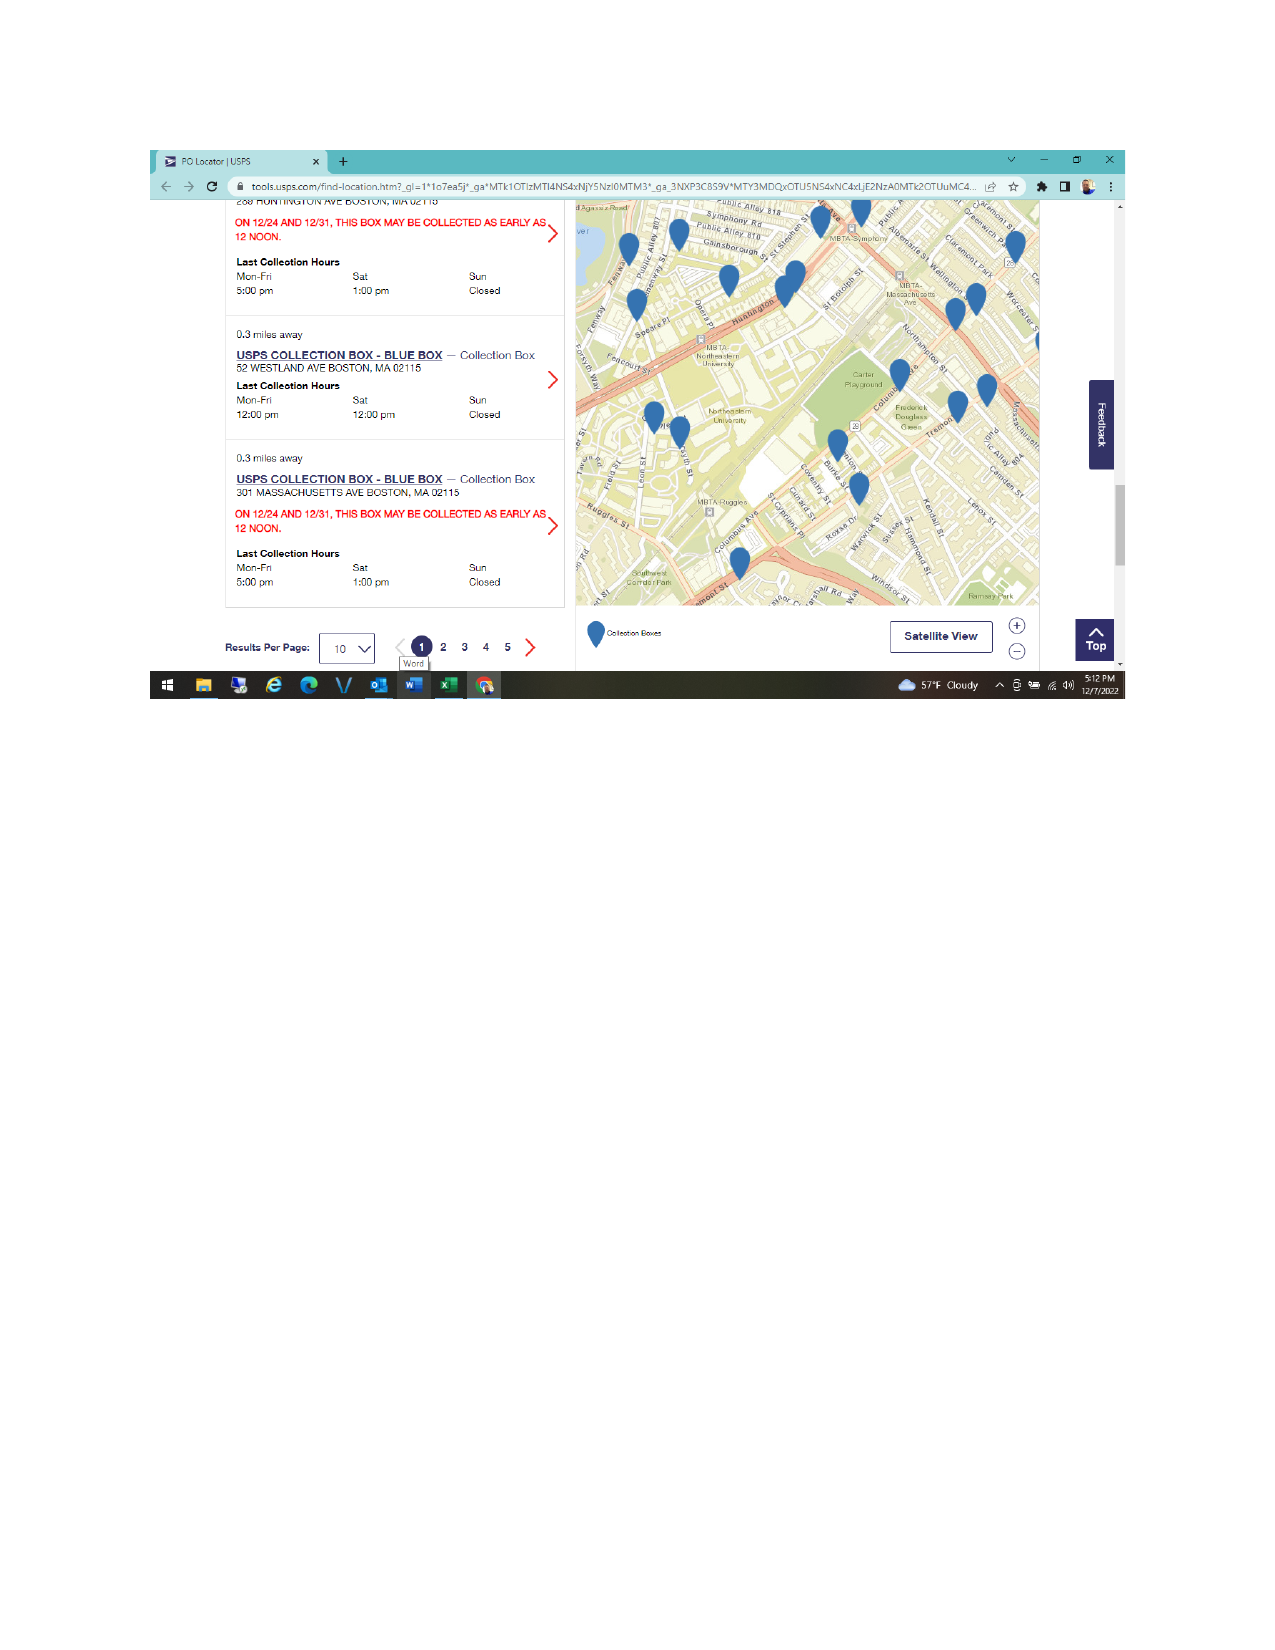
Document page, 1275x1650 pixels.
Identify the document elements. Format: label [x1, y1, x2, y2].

picture [150, 150, 1125, 699]
